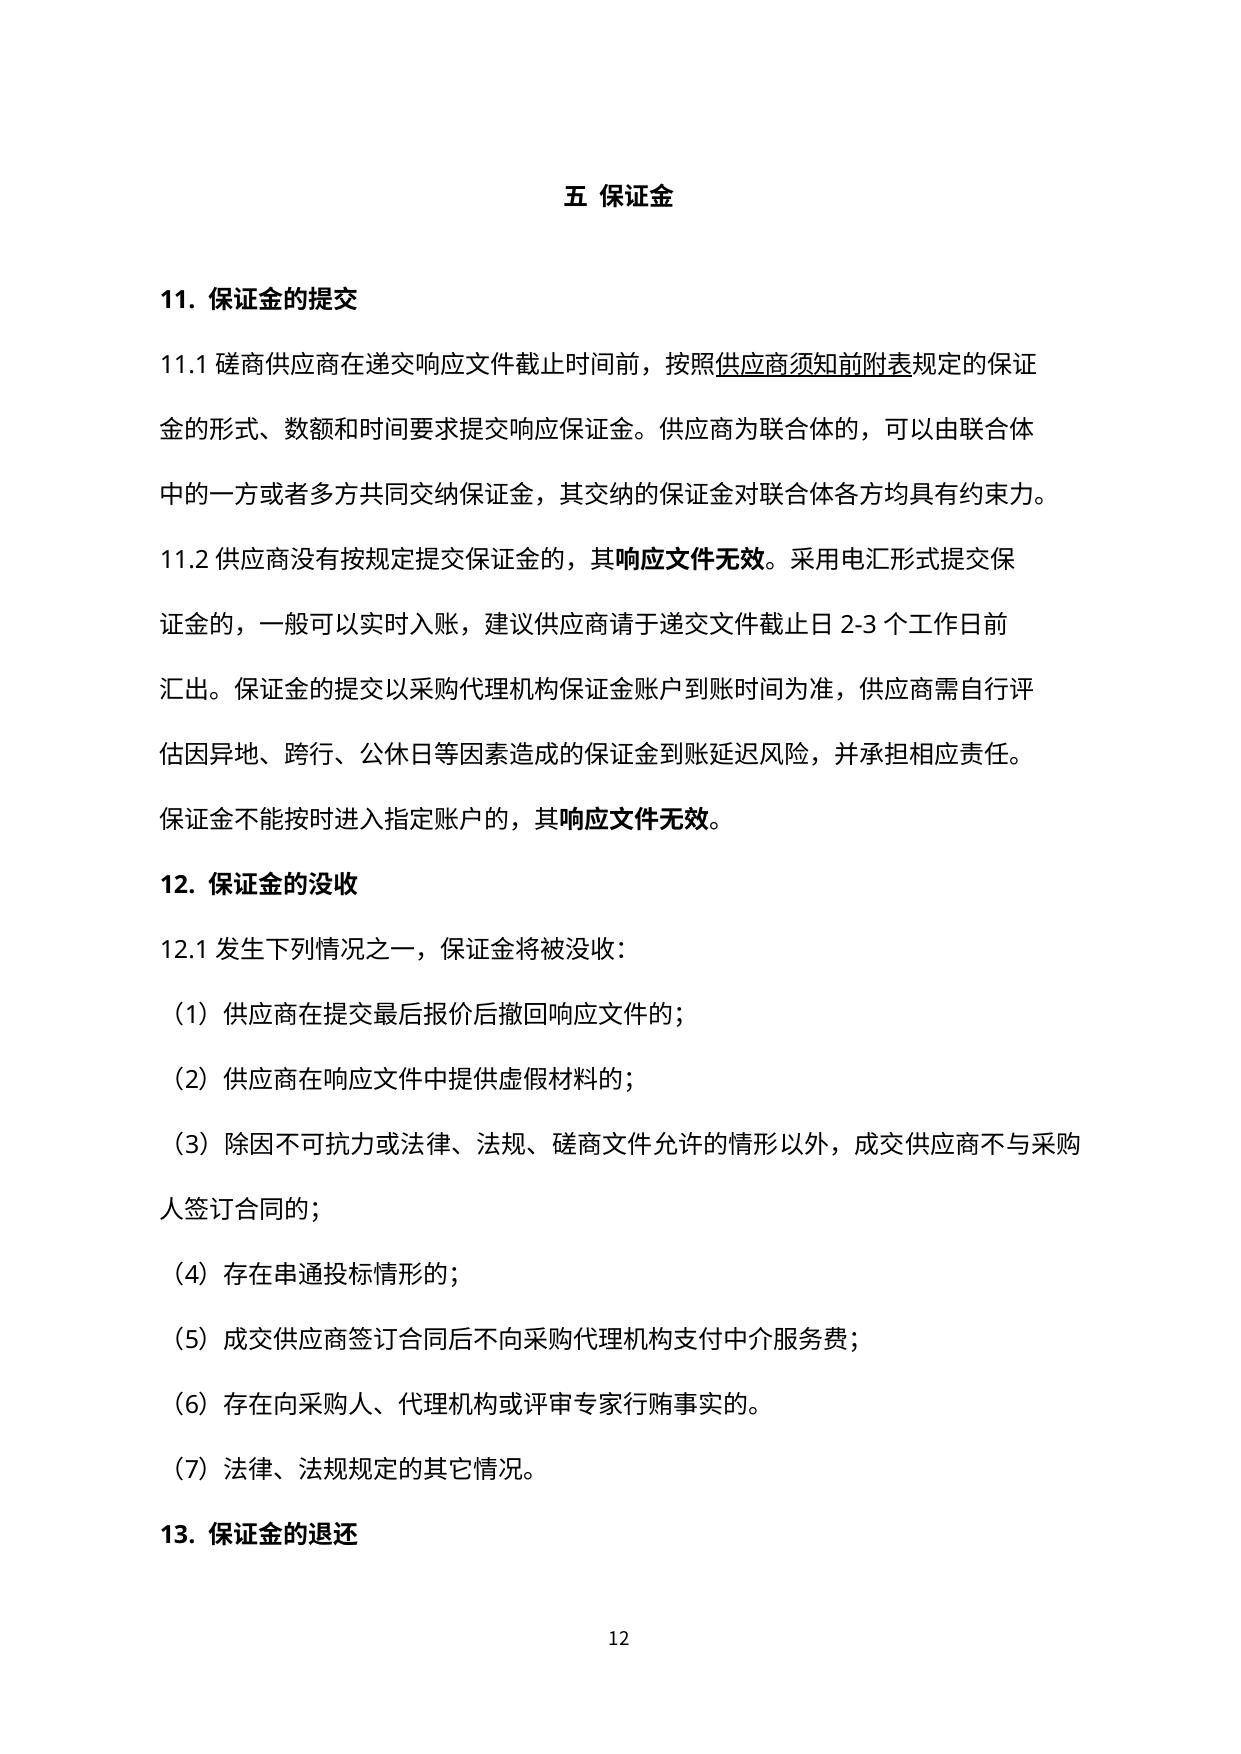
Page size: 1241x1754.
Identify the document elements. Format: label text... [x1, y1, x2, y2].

text 金的形式、数额和时间要求提交响应保证金。供应商为联合体的，可以由联合体 [159, 395, 1084, 460]
text （6）存在向采购人、代理机构或评审专家行贿事实的。 [159, 1370, 1084, 1435]
text 12. 保证金的没收 [159, 850, 1084, 915]
text 11.1 磋商供应商在递交响应文件截止时间前，按照供应商须知前附表规定的保证 [159, 330, 1084, 395]
text 11.2 供应商没有按规定提交保证金的，其响应文件无效。采用电汇形式提交保 [159, 525, 1084, 590]
text （2）供应商在响应文件中提供虚假材料的； [159, 1045, 1084, 1110]
text 汇出。保证金的提交以采购代理机构保证金账户到账时间为准，供应商需自行评 [159, 655, 1084, 720]
text 五 保证金 [159, 162, 1078, 227]
text （7）法律、法规规定的其它情况。 [159, 1435, 1084, 1500]
text 估因异地、跨行、公休日等因素造成的保证金到账延迟风险，并承担相应责任。 [159, 720, 1084, 785]
text （5）成交供应商签订合同后不向采购代理机构支付中介服务费； [159, 1305, 1084, 1370]
text （3）除因不可抗力或法律、法规、磋商文件允许的情形以外，成交供应商不与采购人签订合同的； [159, 1110, 1084, 1240]
text 11. 保证金的提交 [159, 265, 1084, 330]
text （1）供应商在提交最后报价后撤回响应文件的； [159, 980, 1084, 1045]
text 证金的，一般可以实时入账，建议供应商请于递交文件截止日 2-3 个工作日前 [159, 590, 1084, 655]
text 13. 保证金的退还 [159, 1500, 1084, 1565]
text 中的一方或者多方共同交纳保证金，其交纳的保证金对联合体各方均具有约束力。 [159, 460, 1084, 525]
text （4）存在串通投标情形的； [159, 1240, 1084, 1305]
text 保证金不能按时进入指定账户的，其响应文件无效。 [159, 785, 1084, 850]
text 12.1 发生下列情况之一，保证金将被没收： [159, 915, 1084, 980]
